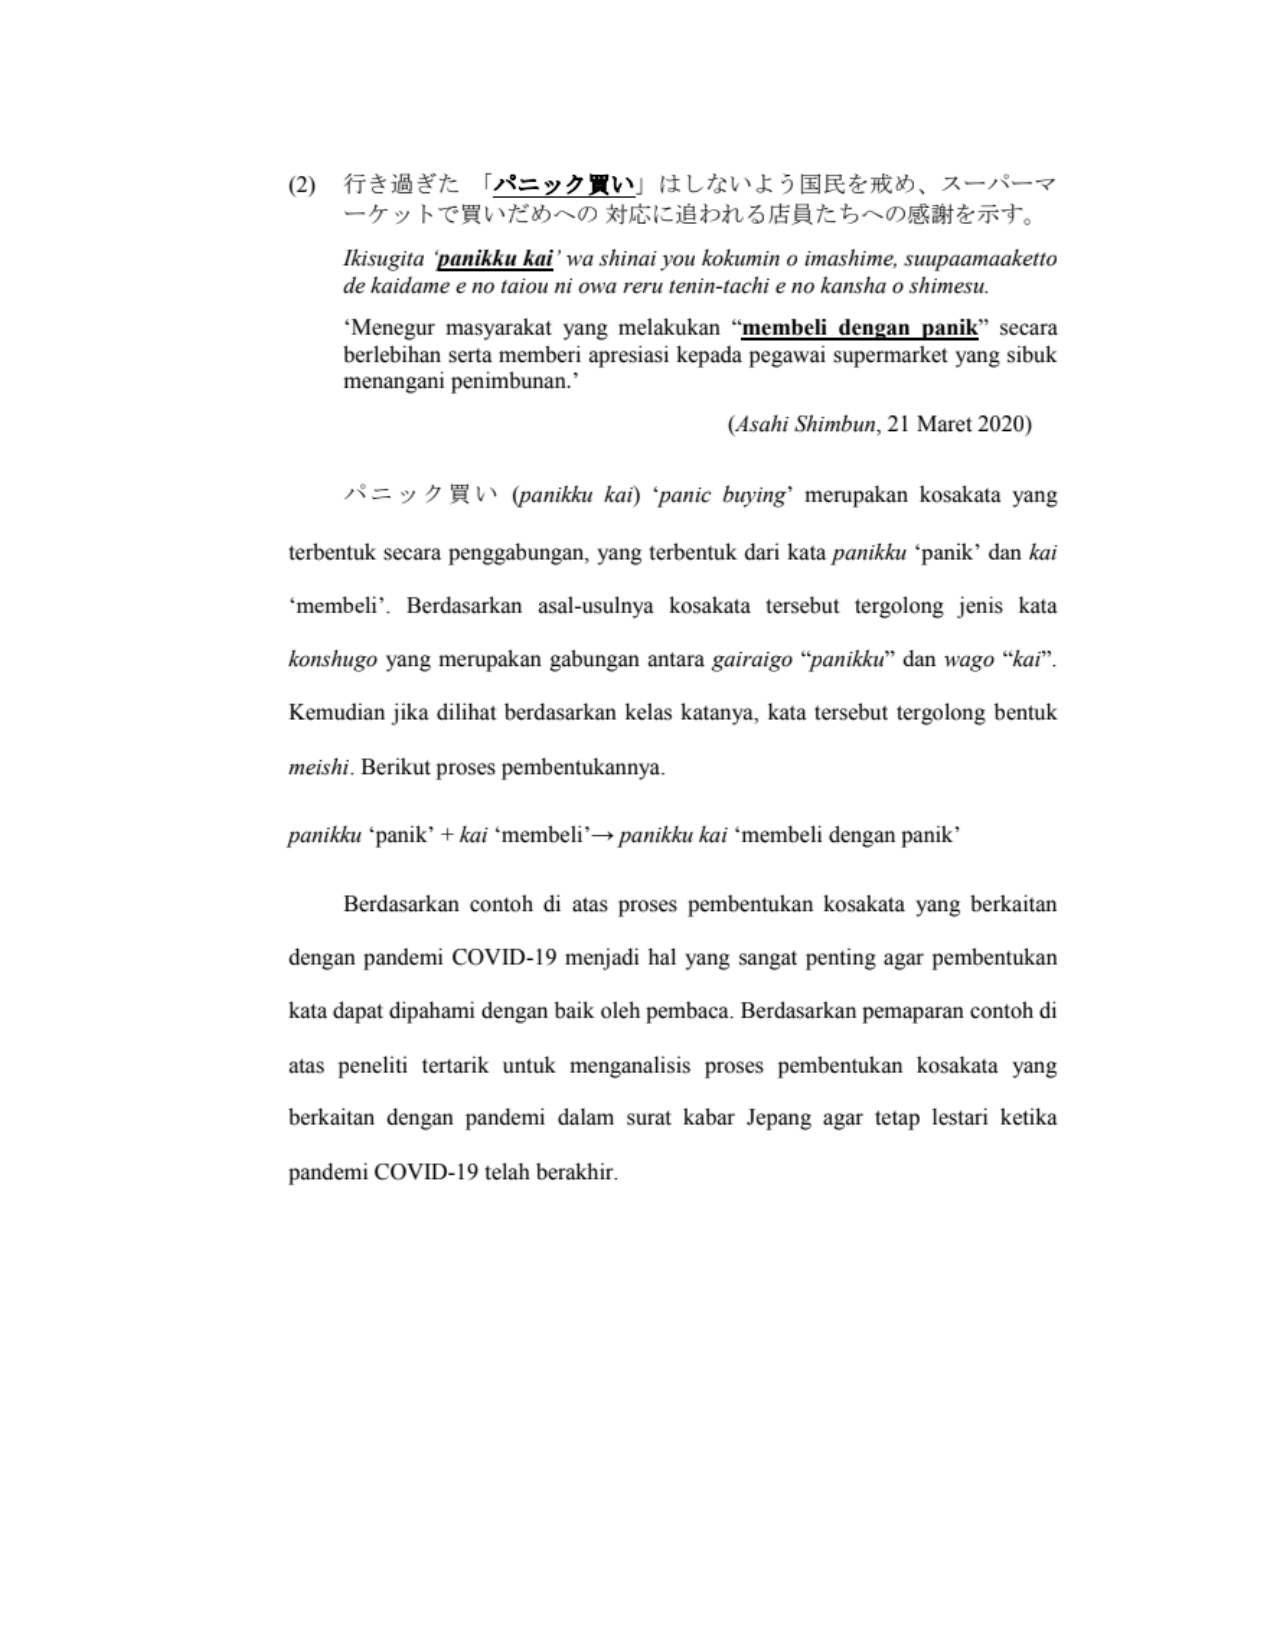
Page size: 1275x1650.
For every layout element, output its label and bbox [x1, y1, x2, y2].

picture [150, 150, 1125, 1256]
